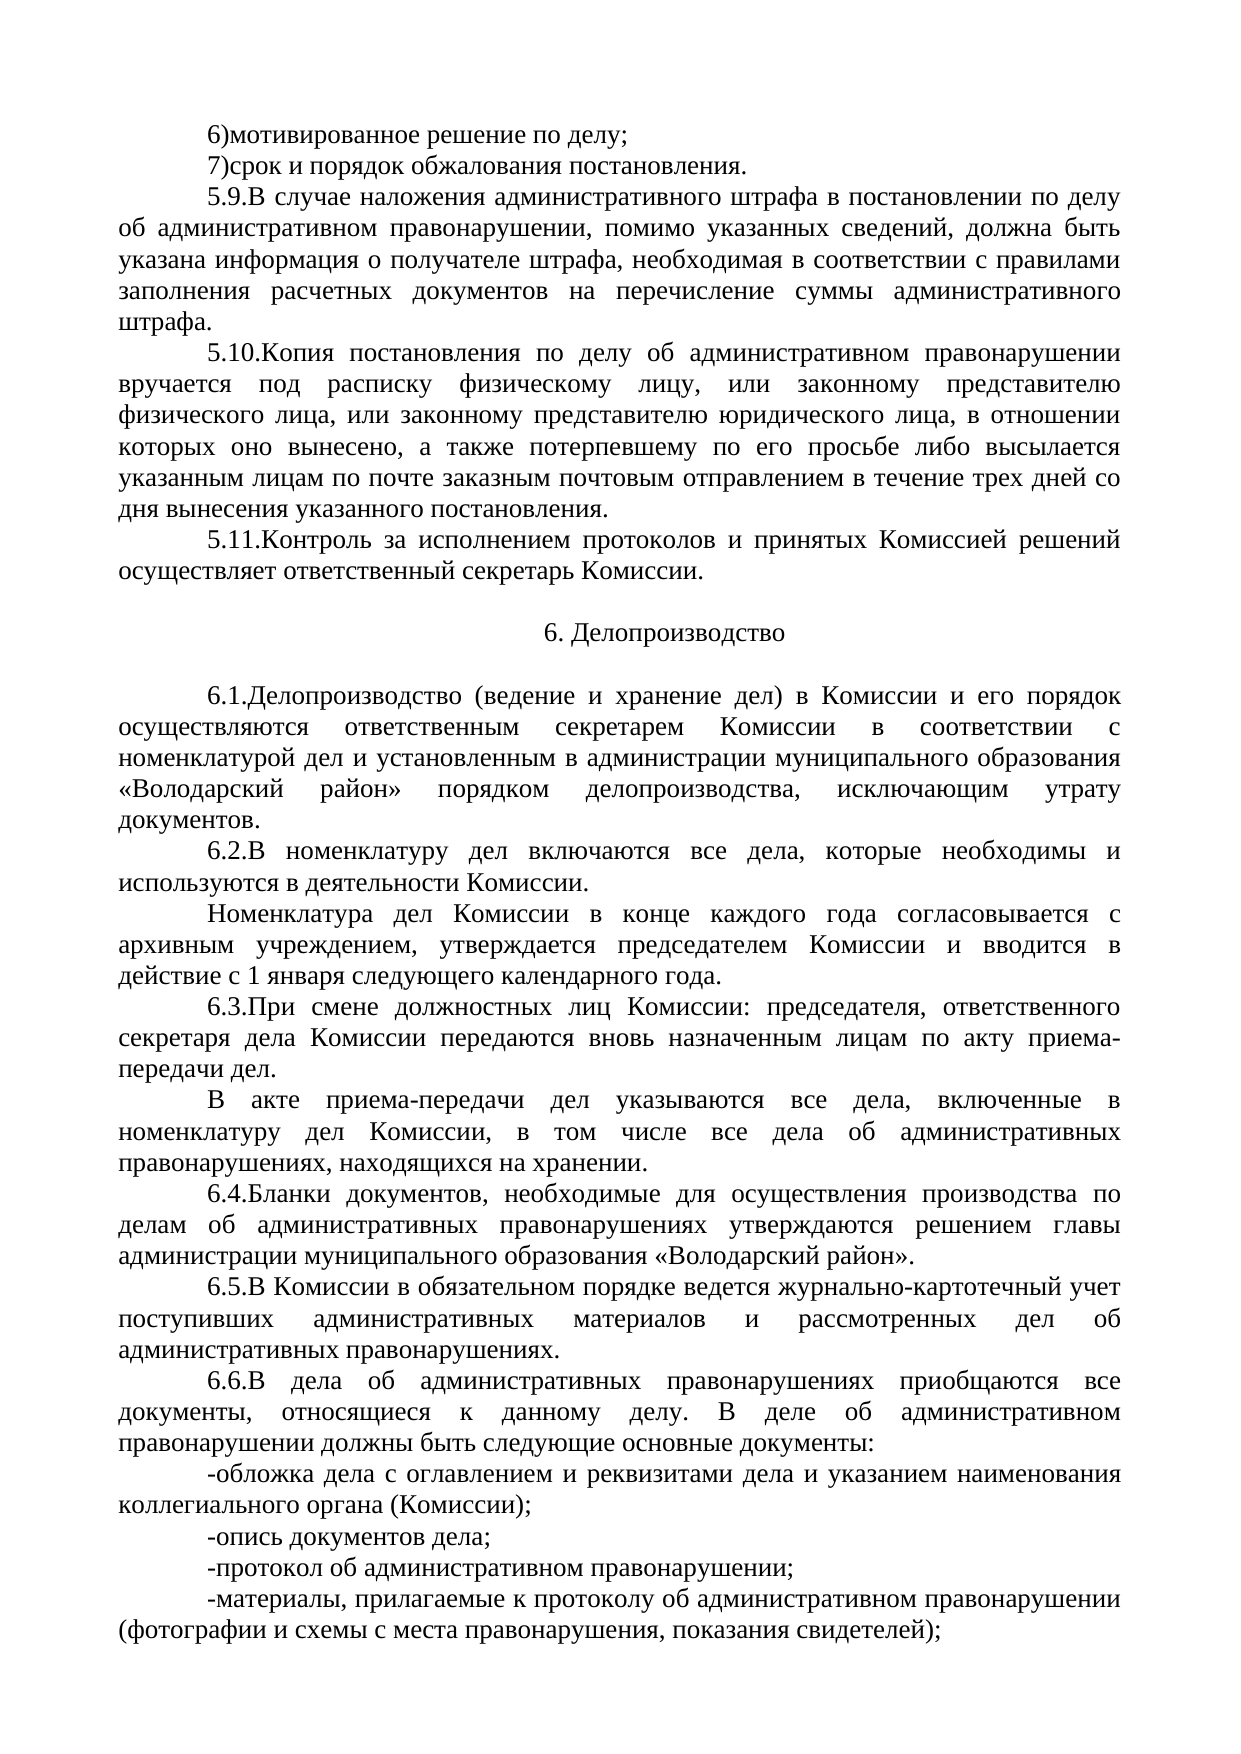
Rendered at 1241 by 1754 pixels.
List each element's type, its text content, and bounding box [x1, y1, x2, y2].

text 5.9.В случае наложения административного штрафа в постановлении по делу об административном правонарушении, помимо указанных сведений, должна быть указана информация о получателе штрафа, необходимая в соответствии с правилами заполнения расчетных документов на перечисление суммы административного штрафа. [118, 180, 1122, 336]
text 7)срок и порядок обжалования постановления. [118, 149, 1122, 180]
text 5.10.Копия постановления по делу об административном правонарушении вручается под расписку физическому лицу, или законному представителю физического лица, или законному представителю юридического лица, в отношении которых оно вынесено, а также потерпевшему по его просьбе либо высылается указанным лицам по почте заказным почтовым отправлением в течение трех дней со дня вынесения указанного постановления. [118, 336, 1122, 523]
text -материалы, прилагаемые к протоколу об административном правонарушении (фотографии и схемы с места правонарушения, показания свидетелей); [118, 1582, 1122, 1644]
text Номенклатура дел Комиссии в конце каждого года согласовывается с архивным учреждением, утверждается председателем Комиссии и вводится в действие с 1 января следующего календарного года. [118, 897, 1122, 990]
text 6)мотивированное решение по делу; [118, 118, 1122, 149]
text 6.5.В Комиссии в обязательном порядке ведется журнально-картотечный учет поступивших административных материалов и рассмотренных дел об административных правонарушениях. [118, 1271, 1122, 1364]
text 5.11.Контроль за исполнением протоколов и принятых Комиссией решений осуществляет ответственный секретарь Комиссии. [118, 523, 1122, 585]
text 6.1.Делопроизводство (ведение и хранение дел) в Комиссии и его порядок осуществляются ответственным секретарем Комиссии в соответствии с номенклатурой дел и установленным в администрации муниципального образования «Володарский район» порядком делопроизводства, исключающим утрату документов. [118, 679, 1122, 834]
text 6. Делопроизводство [118, 616, 1122, 648]
text В акте приема-передачи дел указываются все дела, включенные в номенклатуру дел Комиссии, в том числе все дела об административных правонарушениях, находящихся на хранении. [118, 1084, 1122, 1177]
text -опись документов дела; [118, 1520, 1122, 1551]
text -протокол об административном правонарушении; [118, 1551, 1122, 1582]
text 6.4.Бланки документов, необходимые для осуществления производства по делам об административных правонарушениях утверждаются решением главы администрации муниципального образования «Володарский район». [118, 1177, 1122, 1271]
text 6.6.В дела об административных правонарушениях приобщаются все документы, относящиеся к данному делу. В деле об административном правонарушении должны быть следующие основные документы: [118, 1364, 1122, 1457]
text -обложка дела с оглавлением и реквизитами дела и указанием наименования коллегиального органа (Комиссии); [118, 1457, 1122, 1520]
text 6.2.В номенклатуру дел включаются все дела, которые необходимы и используются в деятельности Комиссии. [118, 834, 1122, 897]
text 6.3.При смене должностных лиц Комиссии: председателя, ответственного секретаря дела Комиссии передаются вновь назначенным лицам по акту приема-передачи дел. [118, 990, 1122, 1084]
